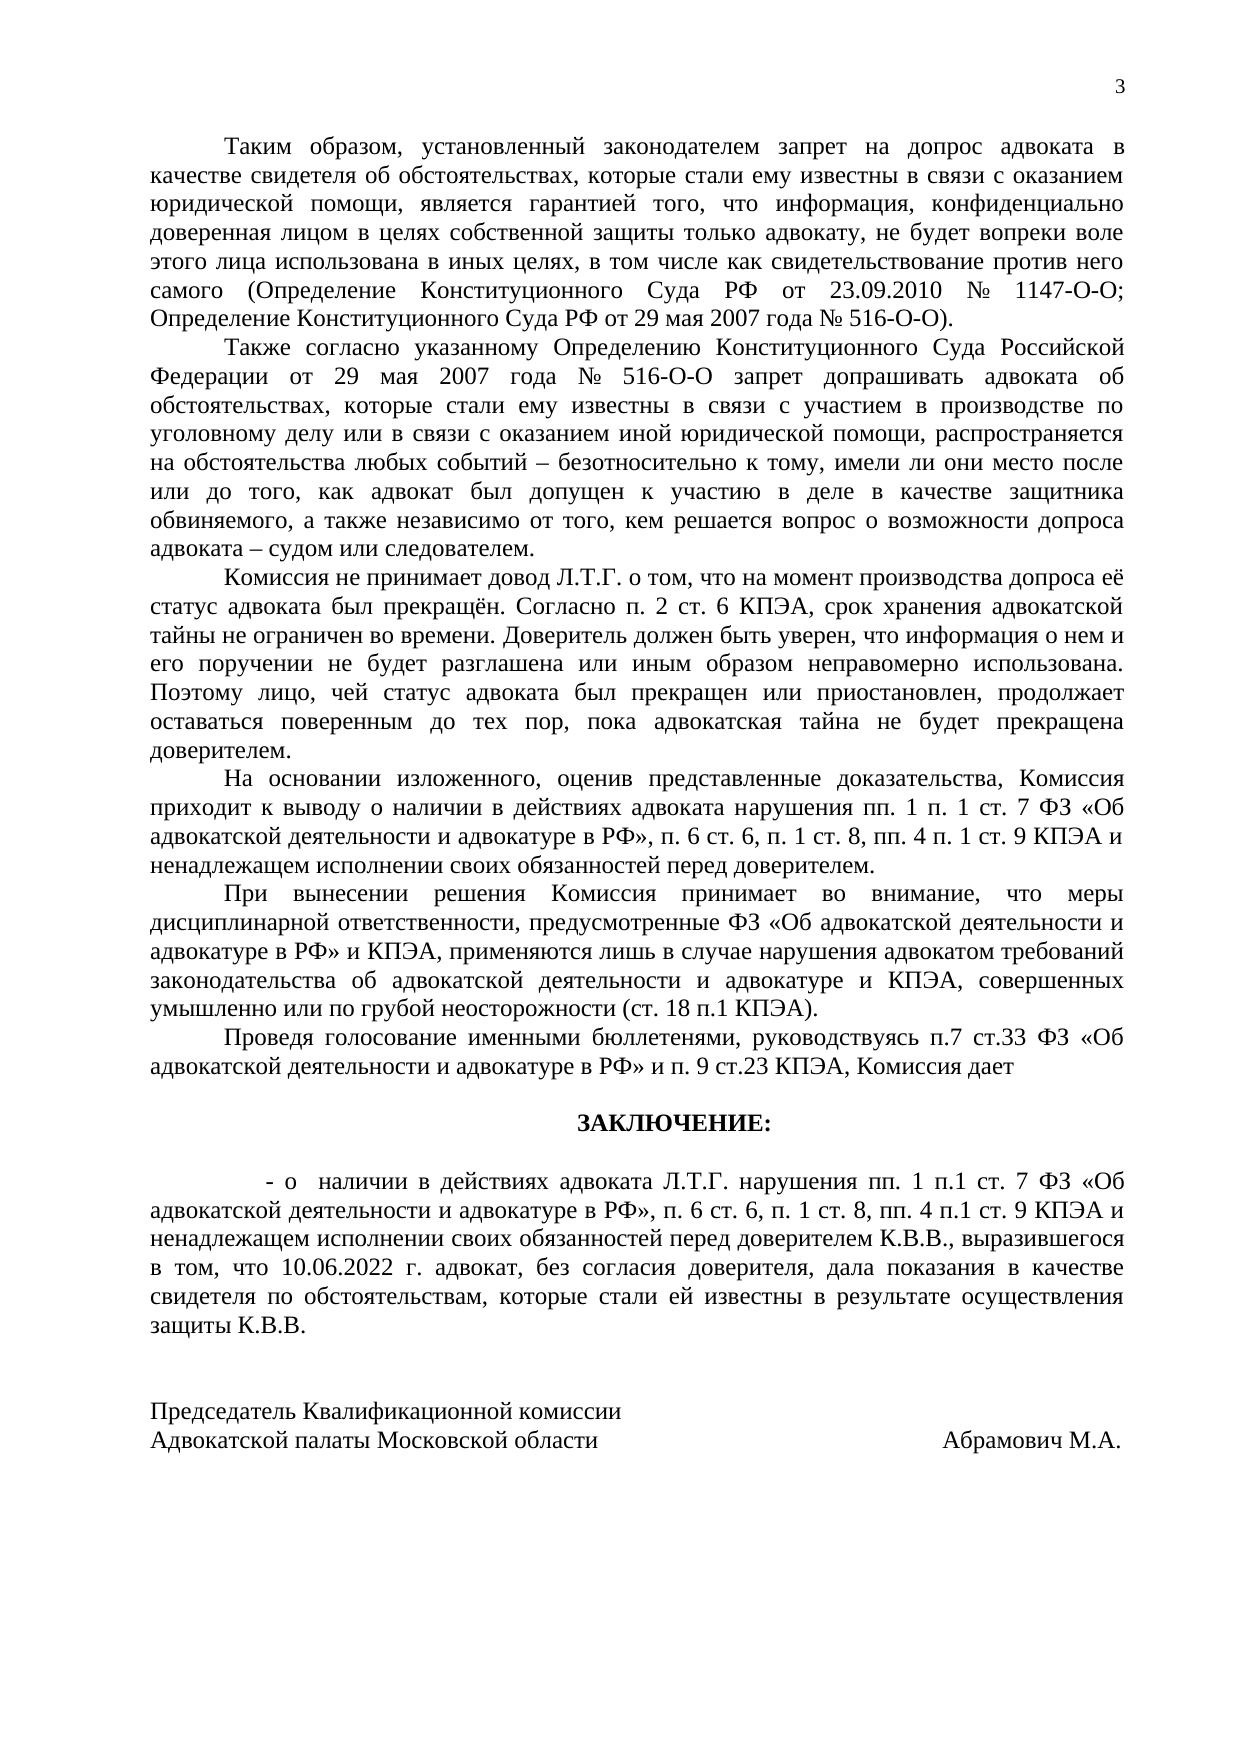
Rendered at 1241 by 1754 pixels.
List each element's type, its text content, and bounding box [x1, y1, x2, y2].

text На основании изложенного, оценив представленные доказательства, Комиссия приходит к выводу о наличии в действиях адвоката нарушения пп. 1 п. 1 ст. 7 ФЗ «Об адвокатской деятельности и адвокатуре в РФ», п. 6 ст. 6, п. 1 ст. 8, пп. 4 п. 1 ст. 9 КПЭА и ненадлежащем исполнении своих обязанностей перед доверителем. [150, 763, 1125, 878]
text Проведя голосование именными бюллетенями, руководствуясь п.7 ст.33 ФЗ «Об адвокатской деятельности и адвокатуре в РФ» и п. 9 ст.23 КПЭА, Комиссия дает [150, 1022, 1125, 1080]
text Также согласно указанному Определению Конституционного Суда Российской Федерации от 29 мая 2007 года № 516-О-О запрет допрашивать адвоката об обстоятельствах, которые стали ему известны в связи с участием в производстве по уголовному делу или в связи с оказанием иной юридической помощи, распространяется на обстоятельства любых событий – безотносительно к тому, имели ли они место после или до того, как адвокат был допущен к участию в деле в качестве защитника обвиняемого, а также независимо от того, кем решается вопрос о возможности допроса адвоката – судом или следователем. [150, 332, 1125, 562]
text Председатель Квалификационной комиссии [150, 1396, 1125, 1425]
text Комиссия не принимает довод Л.Т.Г. о том, что на момент производства допроса её статус адвоката был прекращён. Согласно п. 2 ст. 6 КПЭА, срок хранения адвокатской тайны не ограничен во времени. Доверитель должен быть уверен, что информация о нем и его поручении не будет разглашена или иным образом неправомерно использована. Поэтому лицо, чей статус адвоката был прекращен или приостановлен, продолжает оставаться поверенным до тех пор, пока адвокатская тайна не будет прекращена доверителем. [150, 562, 1125, 763]
text Таким образом, установленный законодателем запрет на допрос адвоката в качестве свидетеля об обстоятельствах, которые стали ему известны в связи с оказанием юридической помощи, является гарантией того, что информация, конфиденциально доверенная лицом в целях собственной защиты только адвокату, не будет вопреки воле этого лица использована в иных целях, в том числе как свидетельствование против него самого (Определение Конституционного Суда РФ от 23.09.2010 № 1147-О-О; Определение Конституционного Суда РФ от 29 мая 2007 года № 516-О-О). [150, 131, 1125, 332]
text ЗАКЛЮЧЕНИЕ: [150, 1108, 1125, 1137]
text Адвокатской палаты Московской области Абрамович М.А. [150, 1425, 1125, 1453]
text При вынесении решения Комиссия принимает во внимание, что меры дисциплинарной ответственности, предусмотренные ФЗ «Об адвокатской деятельности и адвокатуре в РФ» и КПЭА, применяются лишь в случае нарушения адвокатом требований законодательства об адвокатской деятельности и адвокатуре и КПЭА, совершенных умышленно или по грубой неосторожности (ст. 18 п.1 КПЭА). [150, 878, 1125, 1022]
text - о наличии в действиях адвоката Л.Т.Г. нарушения пп. 1 п.1 ст. 7 ФЗ «Об адвокатской деятельности и адвокатуре в РФ», п. 6 ст. 6, п. 1 ст. 8, пп. 4 п.1 ст. 9 КПЭА и ненадлежащем исполнении своих обязанностей перед доверителем К.В.В., выразившегося в том, что 10.06.2022 г. адвокат, без согласия доверителя, дала показания в качестве свидетеля по обстоятельствам, которые стали ей известны в результате осуществления защиты К.В.В. [150, 1166, 1125, 1338]
